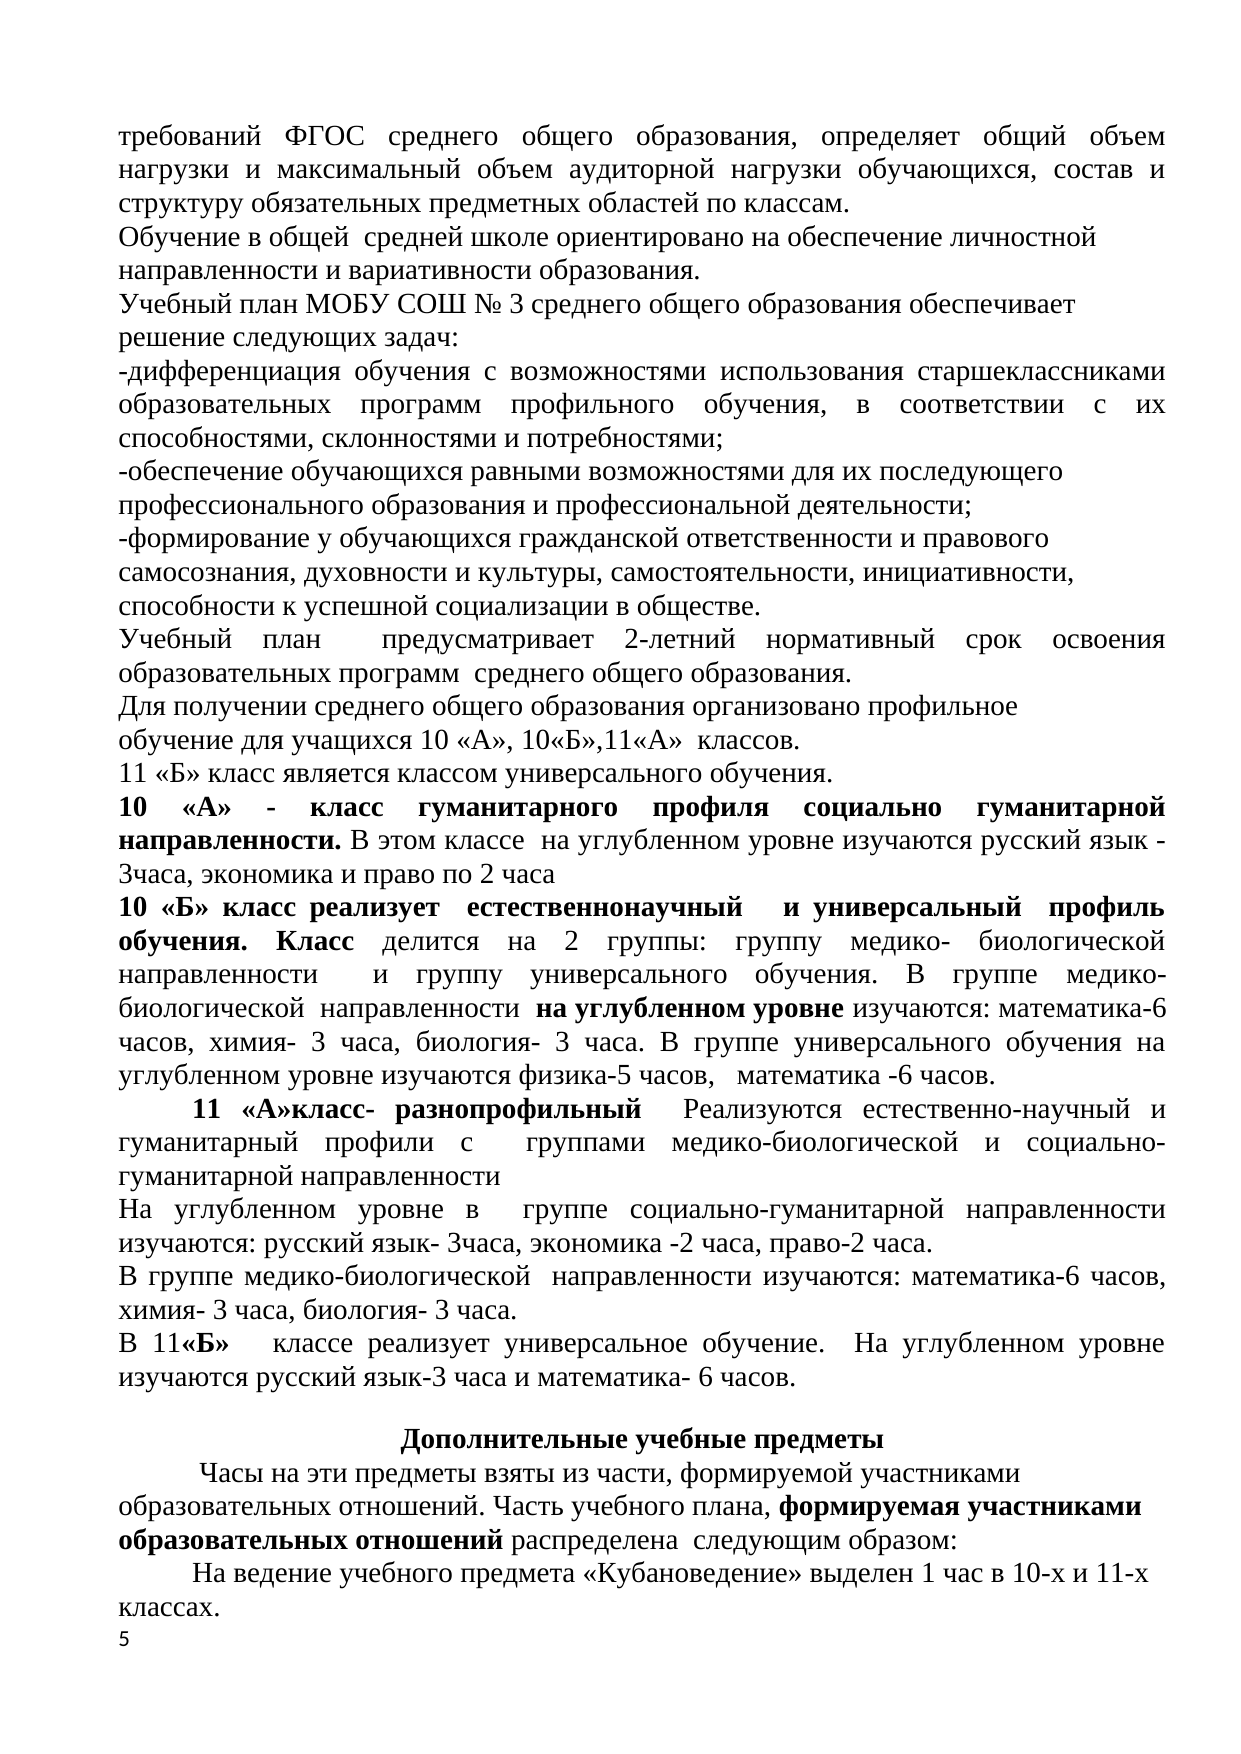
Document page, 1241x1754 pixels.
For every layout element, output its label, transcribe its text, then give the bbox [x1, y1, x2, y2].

text способности к успешной социализации в обществе. [118, 588, 1167, 621]
text В группе медико-биологической направленности изучаются: математика-6 часов, химия- 3 часа, биология- 3 часа. [118, 1258, 1167, 1326]
text На ведение учебного предмета «Кубановедение» выделен 1 час в 10-х и 11-х классах. [118, 1556, 1167, 1623]
text Учебный план предусматривает 2-летний нормативный срок освоения образовательных программ среднего общего образования. [118, 621, 1167, 688]
text 11 «А»класс- разнопрофильный Реализуются естественно-научный и гуманитарный профили с группами медико-биологической и социально-гуманитарной направленности [118, 1091, 1167, 1191]
text -дифференциация обучения с возможностями использования старшеклассниками образовательных программ профильного обучения, в соответствии с их способностями, склонностями и потребностями; [118, 353, 1167, 453]
text Учебный план МОБУ СОШ № 3 среднего общего образования обеспечивает [118, 286, 1167, 319]
text На углубленном уровне в группе социально-гуманитарной направленности изучаются: русский язык- 3часа, экономика -2 часа, право-2 часа. [118, 1191, 1167, 1258]
text -формирование у обучающихся гражданской ответственности и правового [118, 521, 1167, 554]
text 10 «Б» класс реализует естественнонаучный и универсальный профиль обучения. Класс делится на 2 группы: группу медико- биологической направленности и группу универсального обучения. В группе медико-биологической направленности на углубленном уровне изучаются: математика-6 часов, химия- 3 часа, биология- 3 часа. В группе универсального обучения на углубленном уровне изучаются физика-5 часов, математика -6 часов. [118, 889, 1167, 1091]
text профессионального образования и профессиональной деятельности; [118, 487, 1167, 521]
text -обеспечение обучающихся равными возможностями для их последующего [118, 453, 1167, 487]
text самосознания, духовности и культуры, самостоятельности, инициативности, [118, 554, 1167, 588]
text Обучение в общей средней школе ориентировано на обеспечение личностной [118, 219, 1167, 252]
text Дополнительные учебные предметы [118, 1421, 1167, 1455]
text 11 «Б» класс является классом универсального обучения. [118, 755, 1167, 789]
text Часы на эти предметы взяты из части, формируемой участниками образовательных отношений. Часть учебного плана, формируемая участниками образовательных отношений распределена следующим образом: [118, 1455, 1167, 1556]
text Для получении среднего общего образования организовано профильное [118, 688, 1167, 722]
text обучение для учащихся 10 «А», 10«Б»,11«А» классов. [118, 722, 1167, 755]
text В 11«Б» классе реализует универсальное обучение. На углубленном уровне изучаются русский язык-3 часа и математика- 6 часов. [118, 1326, 1167, 1393]
text 10 «А» - класс гуманитарного профиля социально гуманитарной направленности. В этом классе на углубленном уровне изучаются русский язык - 3часа, экономика и право по 2 часа [118, 789, 1167, 889]
text решение следующих задач: [118, 319, 1167, 353]
text направленности и вариативности образования. [118, 252, 1167, 286]
text требований ФГОС среднего общего образования, определяет общий объем нагрузки и максимальный объем аудиторной нагрузки обучающихся, состав и структуру обязательных предметных областей по классам. [118, 118, 1167, 219]
